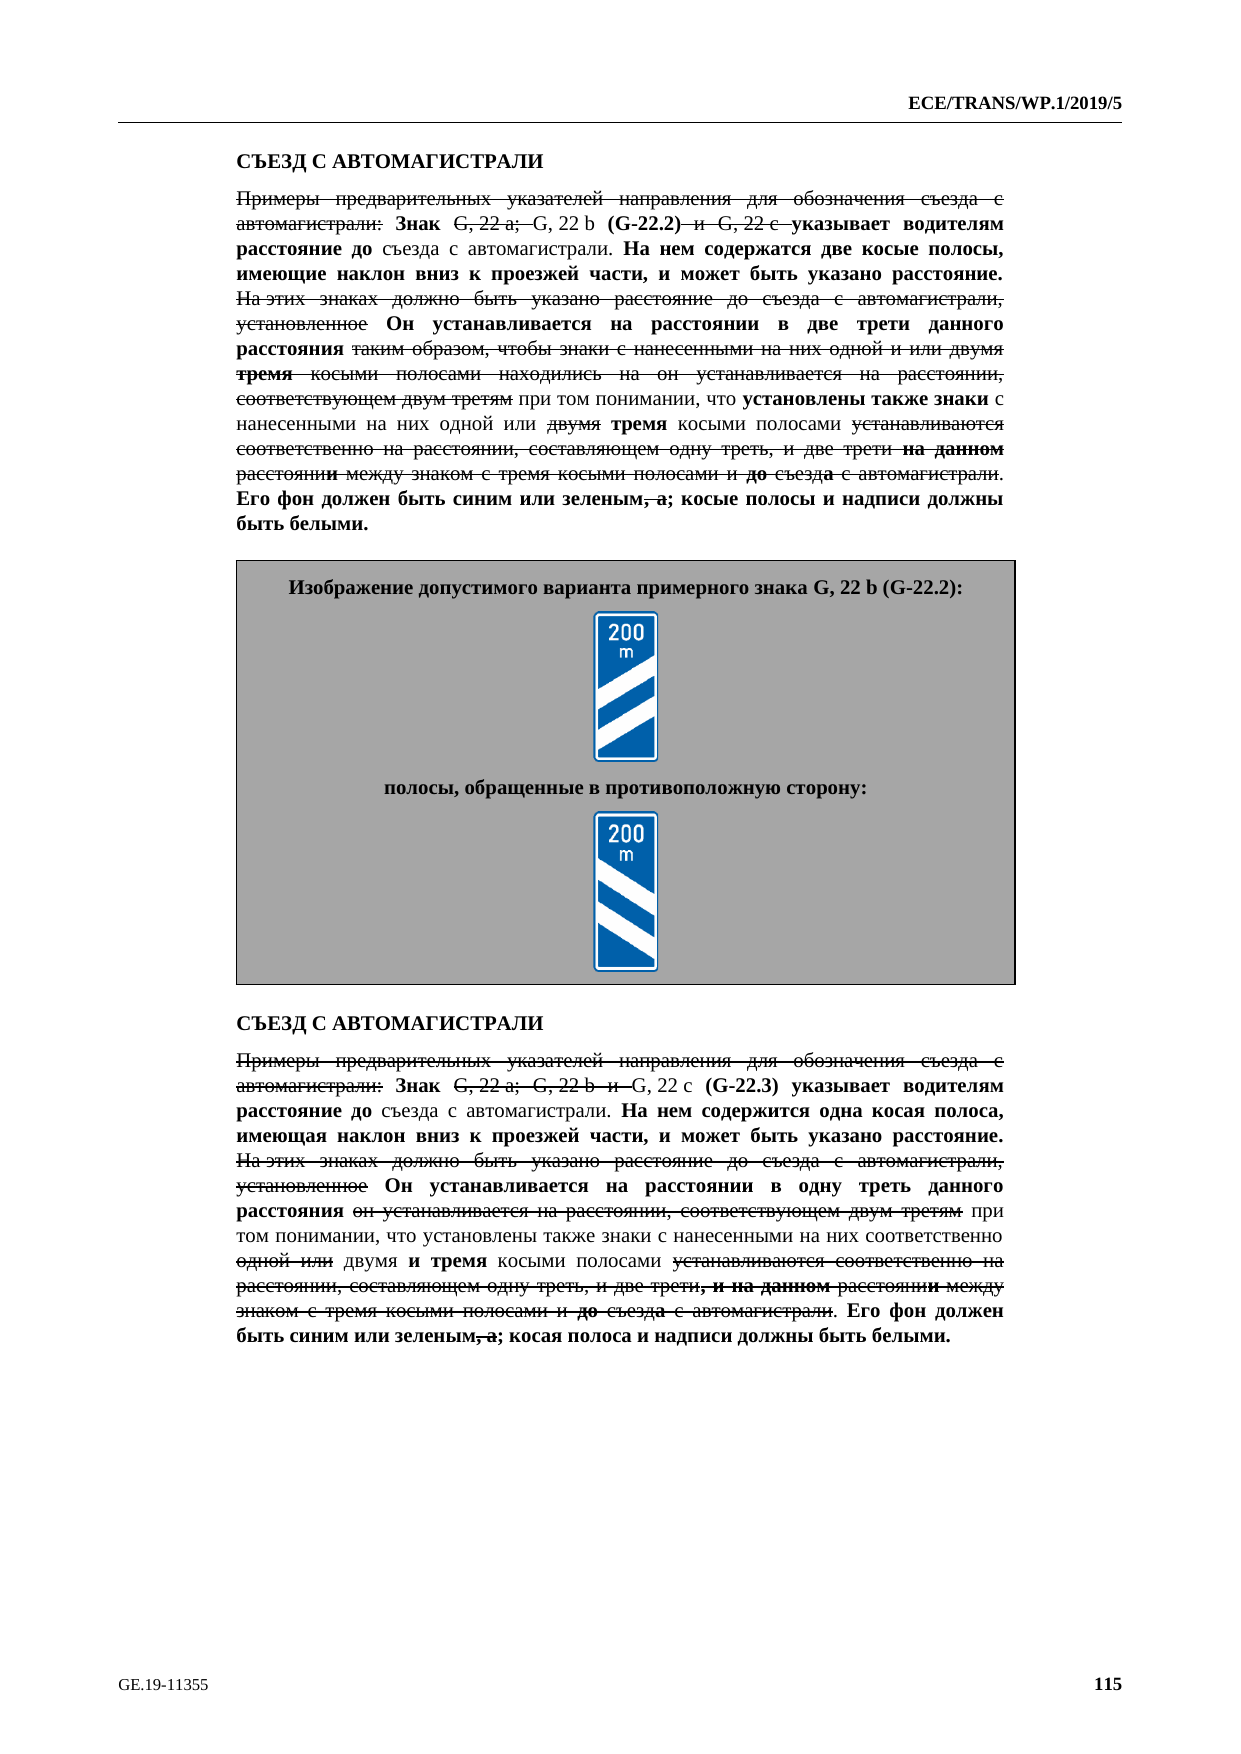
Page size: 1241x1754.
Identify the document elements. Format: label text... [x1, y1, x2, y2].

table_header Изображение допустимого варианта примерного знака G, 22 b (G-22.2): полосы, обращенные в противоположную сторону: [237, 561, 1014, 984]
text Примеры предварительных указателей направления для обозначения съезда с автомагистрали: Знак G, 22 а; G, 22 b и G, 22 c (G-22.3) указывает водителям расстояние до съезда с автомагистрали. На нем содержится одна косая полоса, имеющая наклон вниз к проезжей части, и может быть указано расстояние. На этих знаках должно быть указано расстояние до съезда с автомагистрали, установленное Он устанавливается на расстоянии в одну треть данного расстояния он устанавливается на расстоянии, соответствующем двум третям при том понимании, что установлены также знаки с нанесенными на них соответственно одной или двумя и тремя косыми полосами устанавливаются соответственно на расстоянии, составляющем одну треть, и две трети, и на данном расстоянии между знаком с тремя косыми полосами и до съезда с автомагистрали. Его фон должен быть синим или зеленым, а; косая полоса и надписи должны быть белыми. [236, 1063, 1004, 1161]
text Примеры предварительных указателей направления для обозначения съезда с автомагистрали: Знак G, 22 а; G, 22 b и G, 22 c (G-22.3) указывает водителям расстояние до съезда с автомагистрали. На нем содержится одна косая полоса, имеющая наклон вниз к проезжей части, и может быть указано расстояние. На этих знаках должно быть указано расстояние до съезда с автомагистрали, установленное Он устанавливается на расстоянии в одну треть данного расстояния он устанавливается на расстоянии, соответствующем двум третям при том понимании, что установлены также знаки с нанесенными на них соответственно одной или двумя и тремя косыми полосами устанавливаются соответственно на расстоянии, составляющем одну треть, и две трети, и на данном расстоянии между знаком с тремя косыми полосами и до съезда с автомагистрали. Его фон должен быть синим или зеленым, а; косая полоса и надписи должны быть белыми. [236, 1163, 1004, 1286]
picture [593, 611, 659, 762]
text СЪЕЗД С АВТОМАГИСТРАЛИ [236, 1010, 1004, 1035]
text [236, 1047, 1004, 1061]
text Примеры предварительных указателей направления для обозначения съезда с автомагистрали: Знак G, 22 а; G, 22 b (G-22.2) и G, 22 c указывает водителям расстояние до съезда с автомагистрали. На нем содержатся две косые полосы, имеющие наклон вниз к проезжей части, и может быть указано расстояние. На этих знаках должно быть указано расстояние до съезда с автомагистрали, установленное Он устанавливается на расстоянии в две трети данного расстояния таким образом, чтобы знаки с нанесенными на них одной и или двумя тремя косыми полосами находились на он устанавливается на расстоянии, соответствующем двум третям при том понимании, что установлены также знаки с нанесенными на них одной или двумя тремя косыми полосами устанавливаются соответственно на расстоянии, составляющем одну треть, и две трети на данном расстоянии между знаком с тремя косыми полосами и до съезда с автомагистрали. Его фон должен быть синим или зеленым, а; косые полосы и надписи должны быть белыми. [236, 450, 1004, 535]
text СЪЕЗД С АВТОМАГИСТРАЛИ [236, 148, 1004, 173]
picture [593, 811, 659, 972]
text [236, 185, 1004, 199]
text Примеры предварительных указателей направления для обозначения съезда с автомагистрали: Знак G, 22 а; G, 22 b (G-22.2) и G, 22 c указывает водителям расстояние до съезда с автомагистрали. На нем содержатся две косые полосы, имеющие наклон вниз к проезжей части, и может быть указано расстояние. На этих знаках должно быть указано расстояние до съезда с автомагистрали, установленное Он устанавливается на расстоянии в две трети данного расстояния таким образом, чтобы знаки с нанесенными на них одной и или двумя тремя косыми полосами находились на он устанавливается на расстоянии, соответствующем двум третям при том понимании, что установлены также знаки с нанесенными на них одной или двумя тремя косыми полосами устанавливаются соответственно на расстоянии, составляющем одну треть, и две трети на данном расстоянии между знаком с тремя косыми полосами и до съезда с автомагистрали. Его фон должен быть синим или зеленым, а; косые полосы и надписи должны быть белыми. [236, 200, 1004, 299]
